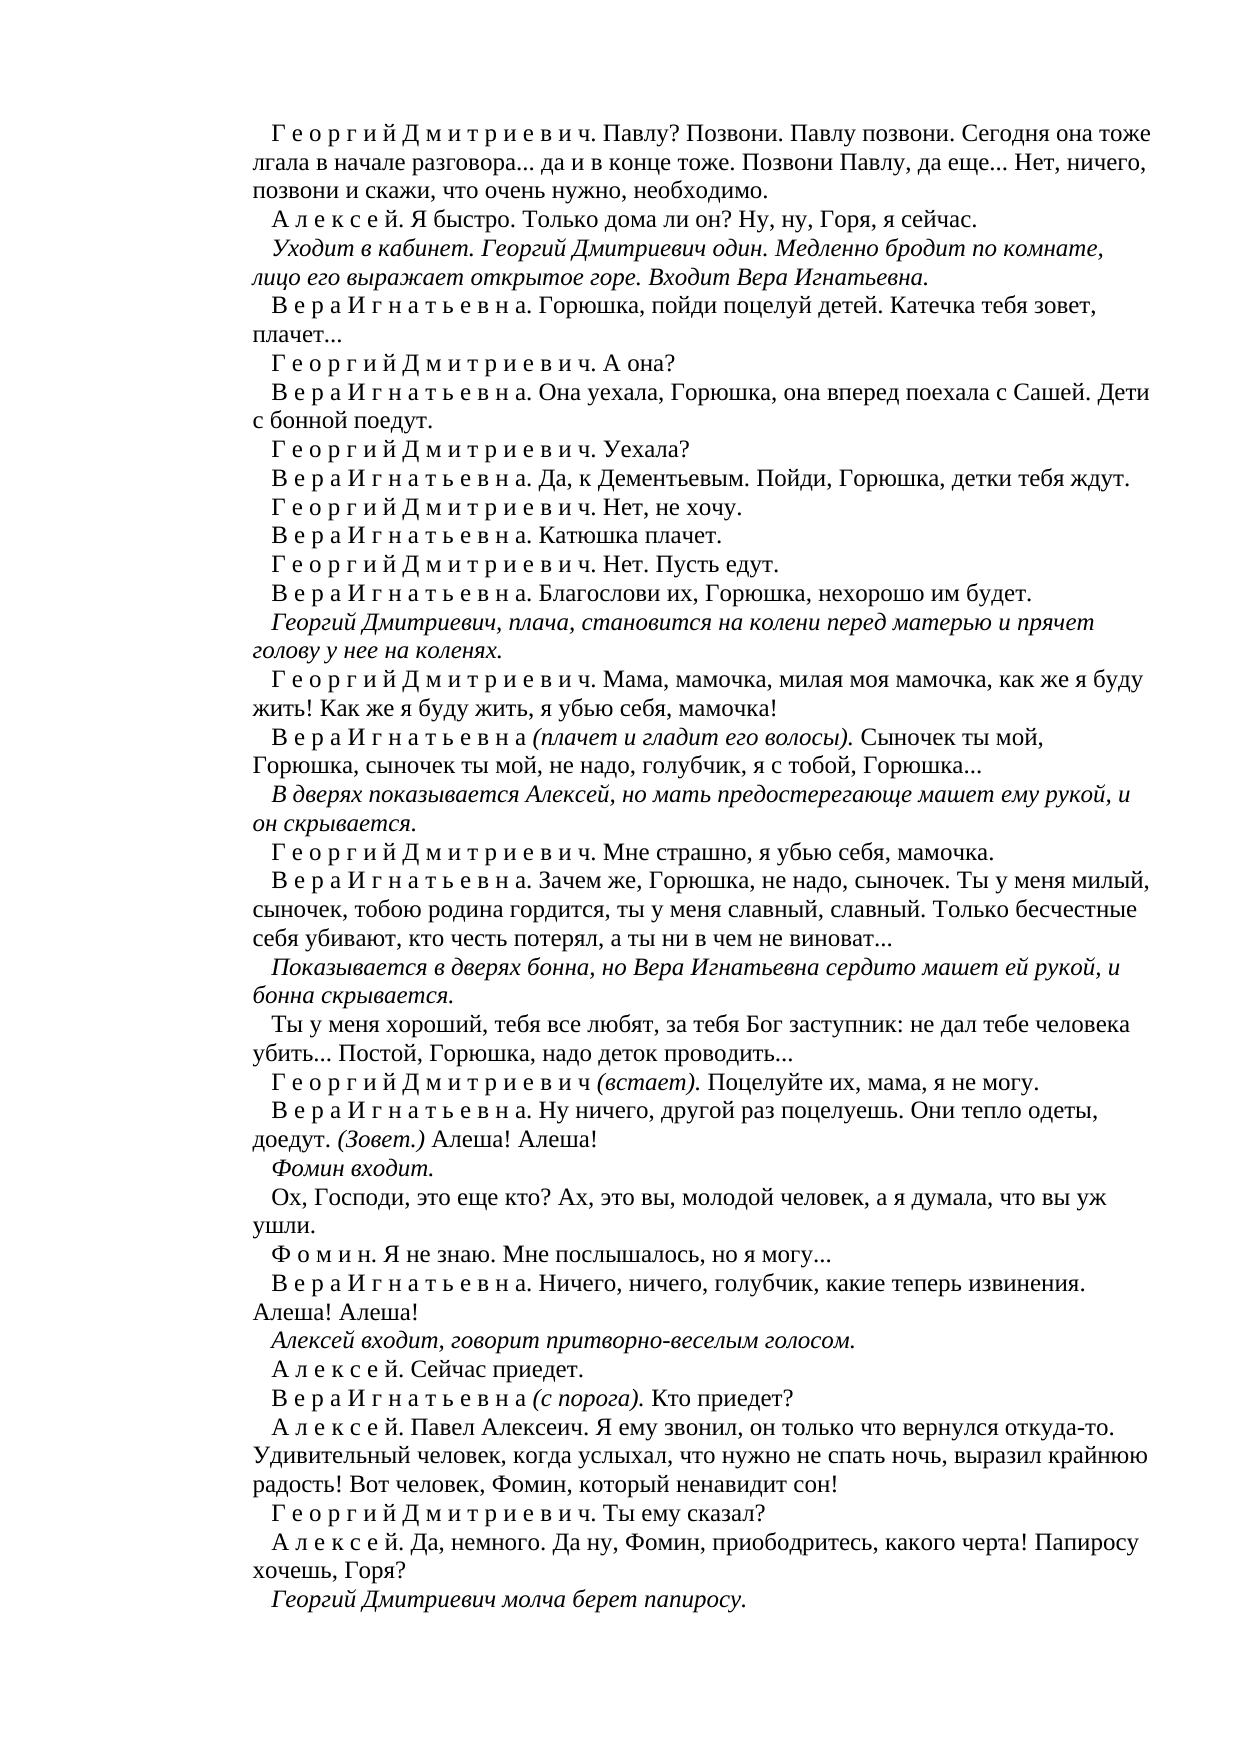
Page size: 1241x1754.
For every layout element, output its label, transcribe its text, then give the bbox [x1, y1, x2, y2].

text Г е о р г и й Д м и т р и е в и ч (встает). Поцелуйте их, мама, я не могу. [252, 1067, 1152, 1096]
text В е р а И г н а т ь е в н а (с порога). Кто приедет? [252, 1383, 1152, 1412]
text В е р а И г н а т ь е в н а. Зачем же, Горюшка, не надо, сыночек. Ты у меня милый, сыночек, тобою родина гордится, ты у меня славный, славный. Только бесчестные себя убивают, кто честь потерял, а ты ни в чем не виноват... [252, 866, 1152, 952]
text В е р а И г н а т ь е в н а. Ничего, ничего, голубчик, какие теперь извинения. Алеша! Алеша! [252, 1268, 1152, 1326]
text Показывается в дверях бонна, но Вера Игнатьевна сердито машет ей рукой, и бонна скрывается. [252, 952, 1152, 1009]
text В е р а И г н а т ь е в н а. Благослови их, Горюшка, нехорошо им будет. [252, 578, 1152, 607]
text В е р а И г н а т ь е в н а. Да, к Дементьевым. Пойди, Горюшка, детки тебя ждут. [252, 463, 1152, 492]
text Г е о р г и й Д м и т р и е в и ч. Ты ему сказал? [252, 1498, 1152, 1527]
text Г е о р г и й Д м и т р и е в и ч. Уехала? [252, 434, 1152, 463]
text В е р а И г н а т ь е в н а (плачет и гладит его волосы). Сыночек ты мой, Горюшка, сыночек ты мой, не надо, голубчик, я с тобой, Горюшка... [252, 722, 1152, 779]
text Г е о р г и й Д м и т р и е в и ч. Нет. Пусть едут. [252, 549, 1152, 578]
text В дверях показывается Алексей, но мать предостерегающе машет ему рукой, и он скрывается. [252, 779, 1152, 837]
text А л е к с е й. Сейчас приедет. [252, 1354, 1152, 1383]
text Георгий Дмитриевич, плача, становится на колени перед матерью и прячет голову у нее на коленях. [252, 607, 1152, 664]
text Г е о р г и й Д м и т р и е в и ч. Нет, не хочу. [252, 492, 1152, 521]
text Георгий Дмитриевич молча берет папиросу. [252, 1584, 1152, 1613]
text Г е о р г и й Д м и т р и е в и ч. А она? [252, 348, 1152, 377]
text Фомин входит. [252, 1153, 1152, 1182]
text В е р а И г н а т ь е в н а. Горюшка, пойди поцелуй детей. Катечка тебя зовет, плачет... [252, 291, 1152, 348]
text Ф о м и н. Я не знаю. Мне послышалось, но я могу... [252, 1239, 1152, 1268]
text Г е о р г и й Д м и т р и е в и ч. Павлу? Позвони. Павлу позвони. Сегодня она тоже лгала в начале разговора... да и в конце тоже. Позвони Павлу, да еще... Нет, ничего, позвони и скажи, что очень нужно, необходимо. [252, 118, 1152, 204]
text Ты у меня хороший, тебя все любят, за тебя Бог заступник: не дал тебе человека убить... Постой, Горюшка, надо деток проводить... [252, 1009, 1152, 1067]
text Алексей входит, говорит притворно-веселым голосом. [252, 1326, 1152, 1354]
text А л е к с е й. Я быстро. Только дома ли он? Ну, ну, Горя, я сейчас. [252, 204, 1152, 233]
text В е р а И г н а т ь е в н а. Катюшка плачет. [252, 521, 1152, 549]
text Г е о р г и й Д м и т р и е в и ч. Мама, мамочка, милая моя мамочка, как же я буду жить! Как же я буду жить, я убью себя, мамочка! [252, 664, 1152, 722]
text А л е к с е й. Да, немного. Да ну, Фомин, приободритесь, какого черта! Папиросу хочешь, Горя? [252, 1527, 1152, 1584]
text А л е к с е й. Павел Алексеич. Я ему звонил, он только что вернулся откуда-то. Удивительный человек, когда услыхал, что нужно не спать ночь, выразил крайнюю радость! Вот человек, Фомин, который ненавидит сон! [252, 1412, 1152, 1498]
text Г е о р г и й Д м и т р и е в и ч. Мне страшно, я убью себя, мамочка. [252, 837, 1152, 866]
text В е р а И г н а т ь е в н а. Она уехала, Горюшка, она вперед поехала с Сашей. Дети с бонной поедут. [252, 377, 1152, 434]
text Уходит в кабинет. Георгий Дмитриевич один. Медленно бродит по комнате, лицо его выражает открытое горе. Входит Вера Игнатьевна. [252, 233, 1152, 291]
text В е р а И г н а т ь е в н а. Ну ничего, другой раз поцелуешь. Они тепло одеты, доедут. (Зовет.) Алеша! Алеша! [252, 1096, 1152, 1153]
text Ох, Господи, это еще кто? Ах, это вы, молодой человек, а я думала, что вы уж ушли. [252, 1182, 1152, 1239]
